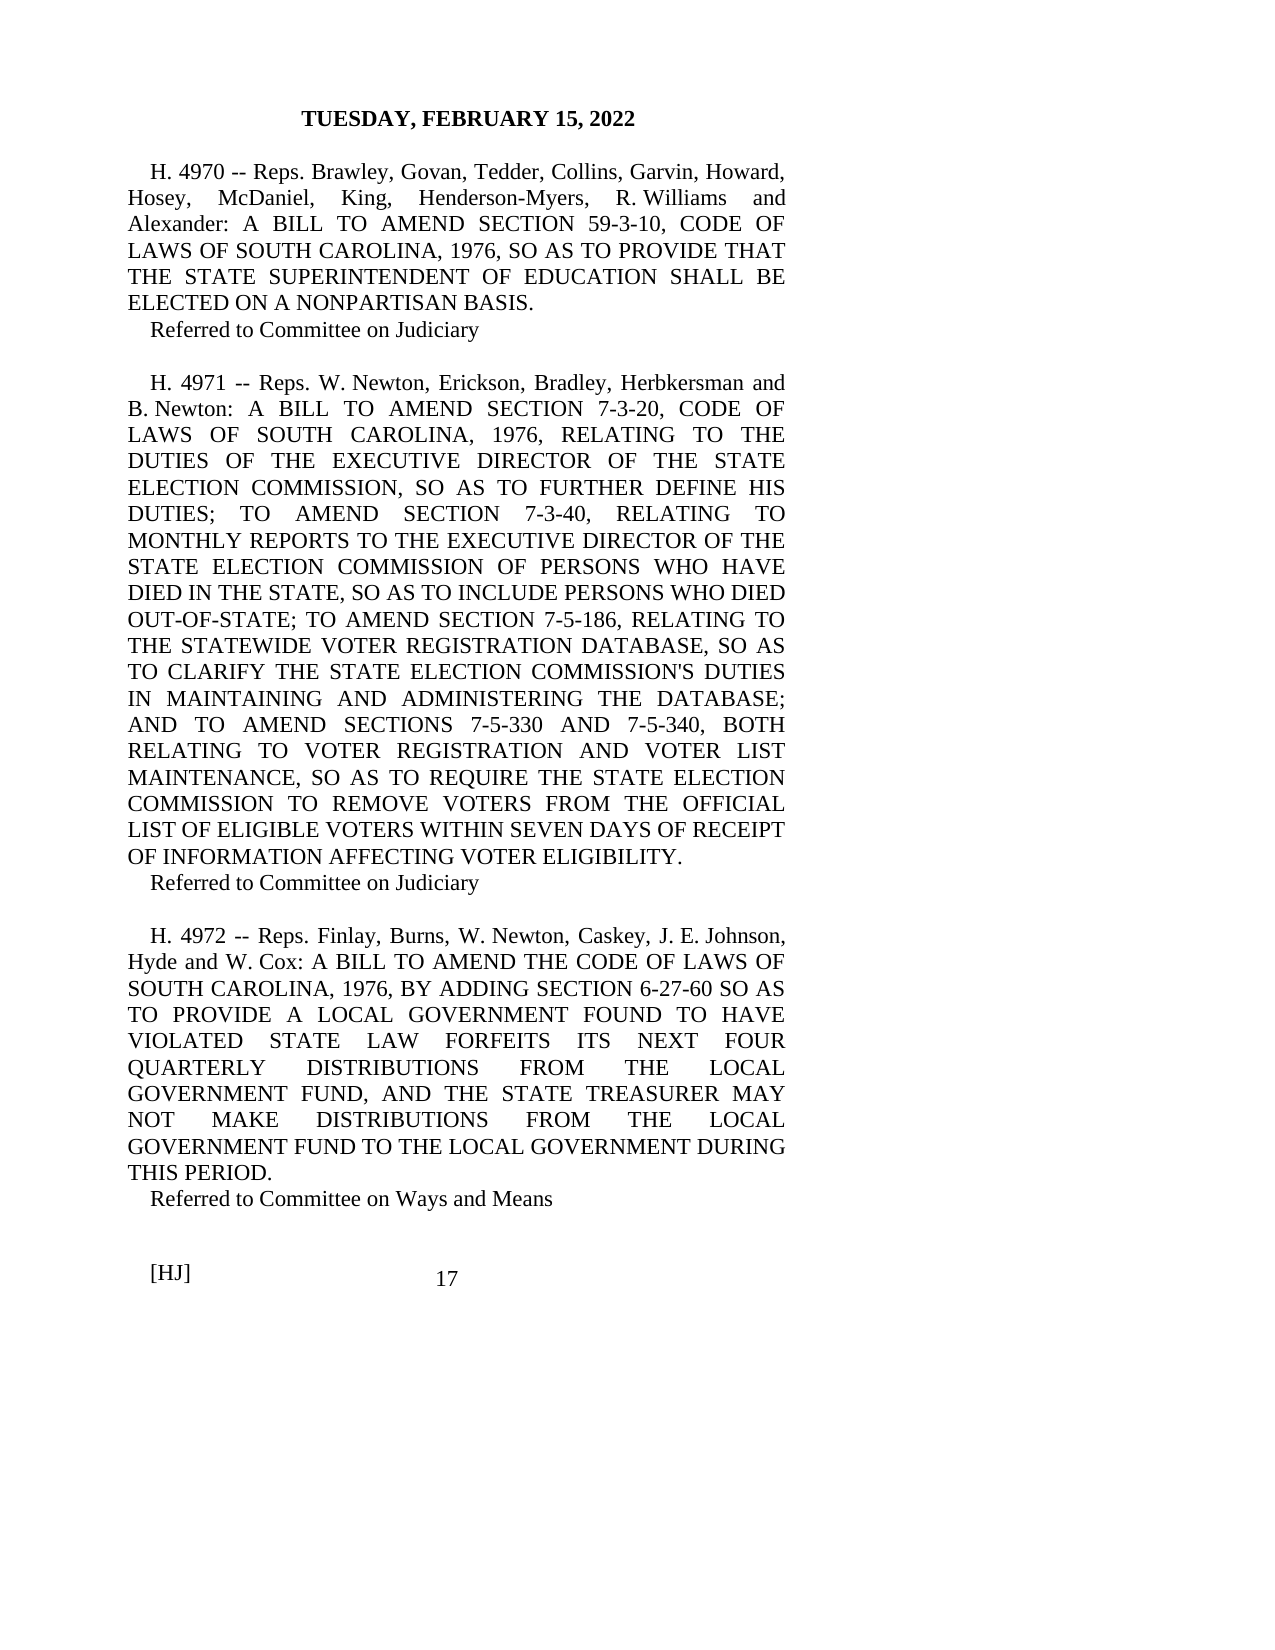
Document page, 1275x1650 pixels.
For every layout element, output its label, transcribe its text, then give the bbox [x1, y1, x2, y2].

text H. 4971 -- Reps. W. Newton, Erickson, Bradley, Herbkersman and B. Newton: A BILL TO AMEND SECTION 7-3-20, CODE OF LAWS OF SOUTH CAROLINA, 1976, RELATING TO THE DUTIES OF THE EXECUTIVE DIRECTOR OF THE STATE ELECTION COMMISSION, SO AS TO FURTHER DEFINE HIS DUTIES; TO AMEND SECTION 7-3-40, RELATING TO MONTHLY REPORTS TO THE EXECUTIVE DIRECTOR OF THE STATE ELECTION COMMISSION OF PERSONS WHO HAVE DIED IN THE STATE, SO AS TO INCLUDE PERSONS WHO DIED OUT-OF-STATE; TO AMEND SECTION 7-5-186, RELATING TO THE STATEWIDE VOTER REGISTRATION DATABASE, SO AS TO CLARIFY THE STATE ELECTION COMMISSION'S DUTIES IN MAINTAINING AND ADMINISTERING THE DATABASE; AND TO AMEND SECTIONS 7-5-330 AND 7-5-340, BOTH RELATING TO VOTER REGISTRATION AND VOTER LIST MAINTENANCE, SO AS TO REQUIRE THE STATE ELECTION COMMISSION TO REMOVE VOTERS FROM THE OFFICIAL LIST OF ELIGIBLE VOTERS WITHIN SEVEN DAYS OF RECEIPT OF INFORMATION AFFECTING VOTER ELIGIBILITY. [127, 368, 786, 869]
text H. 4972 -- Reps. Finlay, Burns, W. Newton, Caskey, J. E. Johnson, Hyde and W. Cox: A BILL TO AMEND THE CODE OF LAWS OF SOUTH CAROLINA, 1976, BY ADDING SECTION 6-27-60 SO AS TO PROVIDE A LOCAL GOVERNMENT FOUND TO HAVE VIOLATED STATE LAW FORFEITS ITS NEXT FOUR QUARTERLY DISTRIBUTIONS FROM THE LOCAL GOVERNMENT FUND, AND THE STATE TREASURER MAY NOT MAKE DISTRIBUTIONS FROM THE LOCAL GOVERNMENT FUND TO THE LOCAL GOVERNMENT DURING THIS PERIOD. [127, 922, 786, 1186]
text H. 4970 -- Reps. Brawley, Govan, Tedder, Collins, Garvin, Howard, Hosey, McDaniel, King, Henderson-Myers, R. Williams and Alexander: A BILL TO AMEND SECTION 59-3-10, CODE OF LAWS OF SOUTH CAROLINA, 1976, SO AS TO PROVIDE THAT THE STATE SUPERINTENDENT OF EDUCATION SHALL BE ELECTED ON A NONPARTISAN BASIS. [127, 158, 786, 316]
text Referred to Committee on Judiciary [127, 869, 786, 896]
text Referred to Committee on Ways and Means [127, 1186, 786, 1212]
text Referred to Committee on Judiciary [127, 316, 786, 342]
